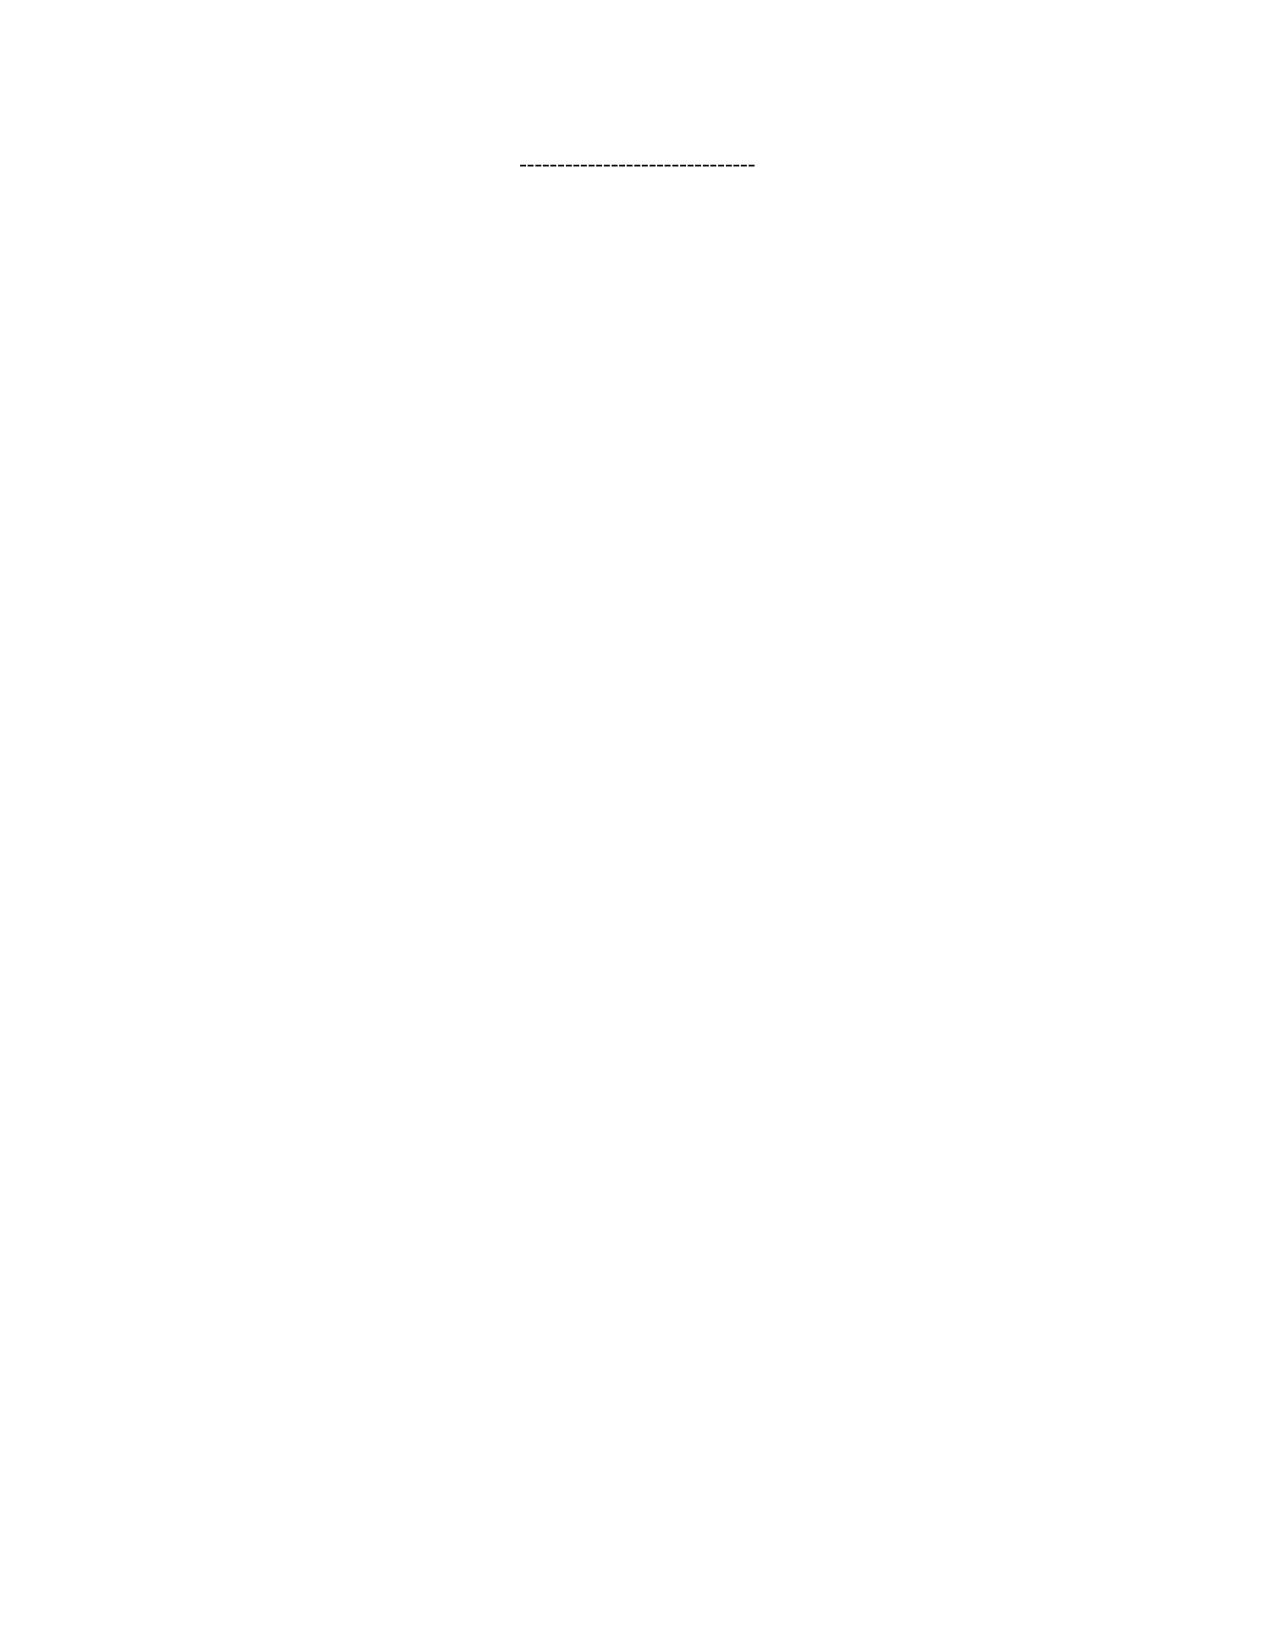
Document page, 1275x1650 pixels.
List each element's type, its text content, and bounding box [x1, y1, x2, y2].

text ------------------------------- [150, 150, 1125, 176]
